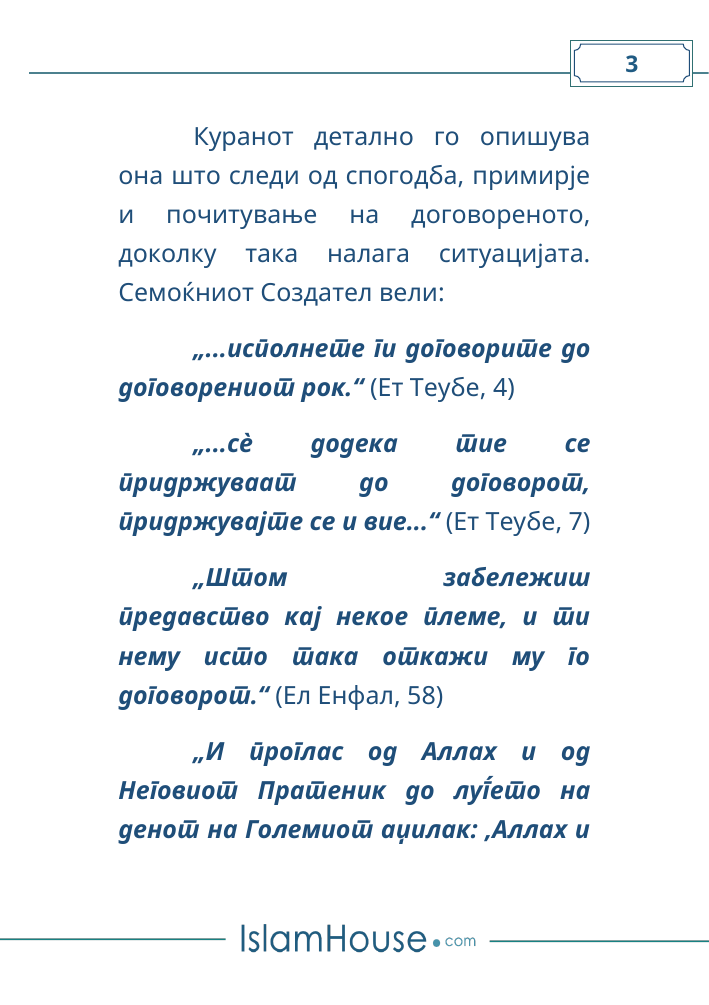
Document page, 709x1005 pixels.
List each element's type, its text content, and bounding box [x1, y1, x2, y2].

text „Штом забележиш предавство кај некое племе, и ти нему исто така откажи му го договорот.“ (Ел Енфал, 58) [118, 560, 591, 711]
picture [233, 919, 709, 959]
picture [0, 918, 226, 956]
text „...исполнете ги договорите до договорениот рок.“ (Ет Теубе, 4) [118, 331, 591, 404]
text „...сѐ додека тие се придржуваат до договорот, придржувајте се и вие...“ (Ет Теубе, 7) [118, 426, 591, 538]
text Куранот детално го опишува она што следи од спогодба, примирје и почитување на договореното, доколку така налага ситуацијата. Семоќниот Создател вели: [118, 118, 591, 309]
